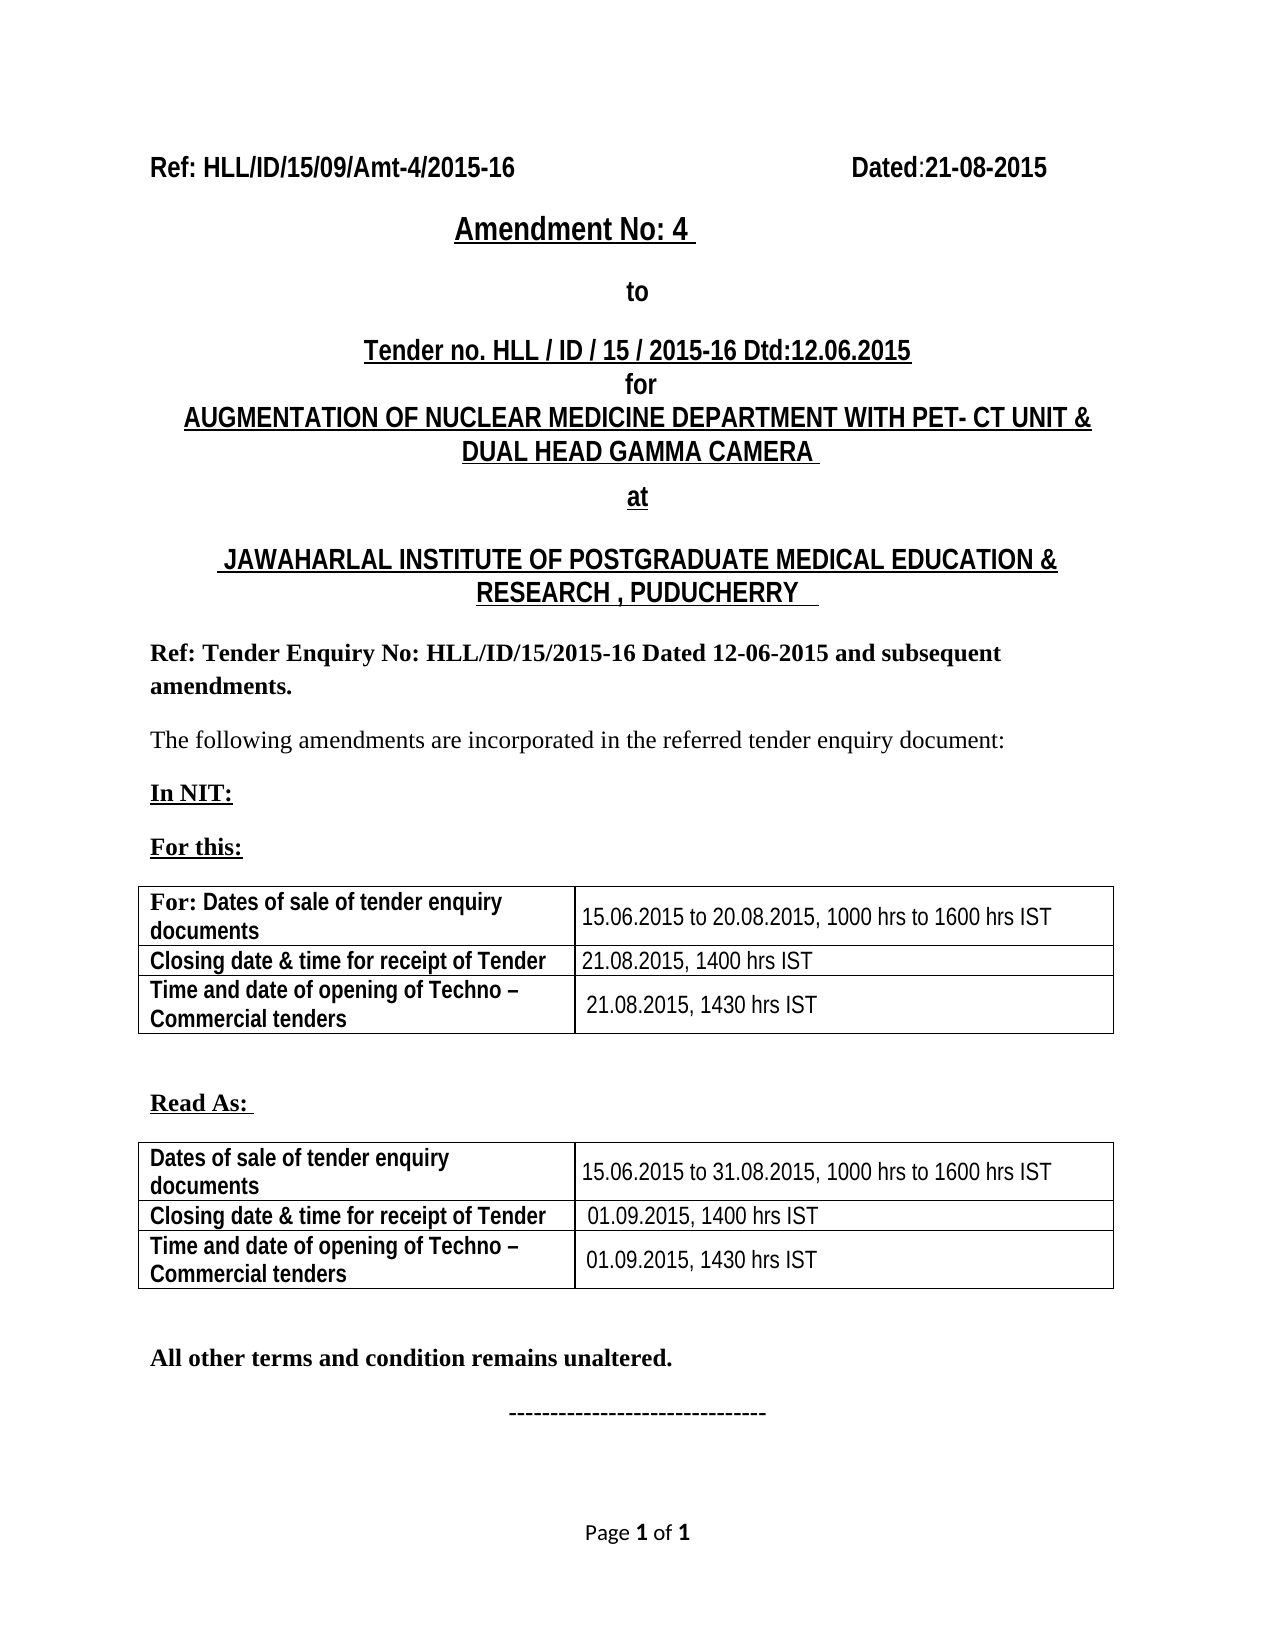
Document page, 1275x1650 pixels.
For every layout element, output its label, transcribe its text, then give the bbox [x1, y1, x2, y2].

text Ref: HLL/ID/15/09/Amt-4/2015-16 Dated:21-08-2015 [150, 150, 1125, 183]
table_header For: Dates of sale of tender enquiry documents [139, 887, 574, 945]
table_cell 01.09.2015, 1430 hrs IST [576, 1231, 1113, 1288]
text Tender no. HLL / ID / 15 / 2015-16 Dtd:12.06.2015 [150, 333, 1125, 367]
text Read As: [150, 1088, 1125, 1116]
text Amendment No: 4 [150, 209, 1125, 247]
text The following amendments are incorporated in the referred tender enquiry document: [150, 725, 1125, 753]
text All other terms and condition remains unaltered. [150, 1343, 1125, 1372]
text to [150, 274, 1125, 307]
table_cell 21.08.2015, 1430 hrs IST [576, 976, 1113, 1033]
table_cell Time and date of opening of Techno – Commercial tenders [139, 1231, 574, 1288]
table_header 15.06.2015 to 31.08.2015, 1000 hrs to 1600 hrs IST [576, 1143, 1113, 1200]
text AUGMENTATION OF NUCLEAR MEDICINE DEPARTMENT WITH PET- CT UNIT & DUAL HEAD GAMMA CAMERA [150, 400, 1125, 467]
table_cell Time and date of opening of Techno – Commercial tenders [139, 976, 574, 1033]
text ------------------------------- [150, 1397, 1125, 1425]
text JAWAHARLAL INSTITUTE OF POSTGRADUATE MEDICAL EDUCATION & RESEARCH , PUDUCHERRY [150, 542, 1125, 609]
text For this: [150, 832, 1125, 861]
text Ref: Tender Enquiry No: HLL/ID/15/2015-16 Dated 12-06-2015 and subsequent amendments. [150, 638, 1125, 699]
text at [150, 479, 1125, 513]
table_cell Closing date & time for receipt of Tender [139, 1201, 574, 1229]
table_cell 01.09.2015, 1400 hrs IST [576, 1201, 1113, 1229]
table_cell 21.08.2015, 1400 hrs IST [576, 946, 1113, 974]
table_header Dates of sale of tender enquiry documents [139, 1143, 574, 1200]
table_header 15.06.2015 to 20.08.2015, 1000 hrs to 1600 hrs IST [576, 887, 1113, 945]
text for [150, 367, 1125, 400]
text In NIT: [150, 778, 1125, 807]
table_cell Closing date & time for receipt of Tender [139, 946, 574, 974]
